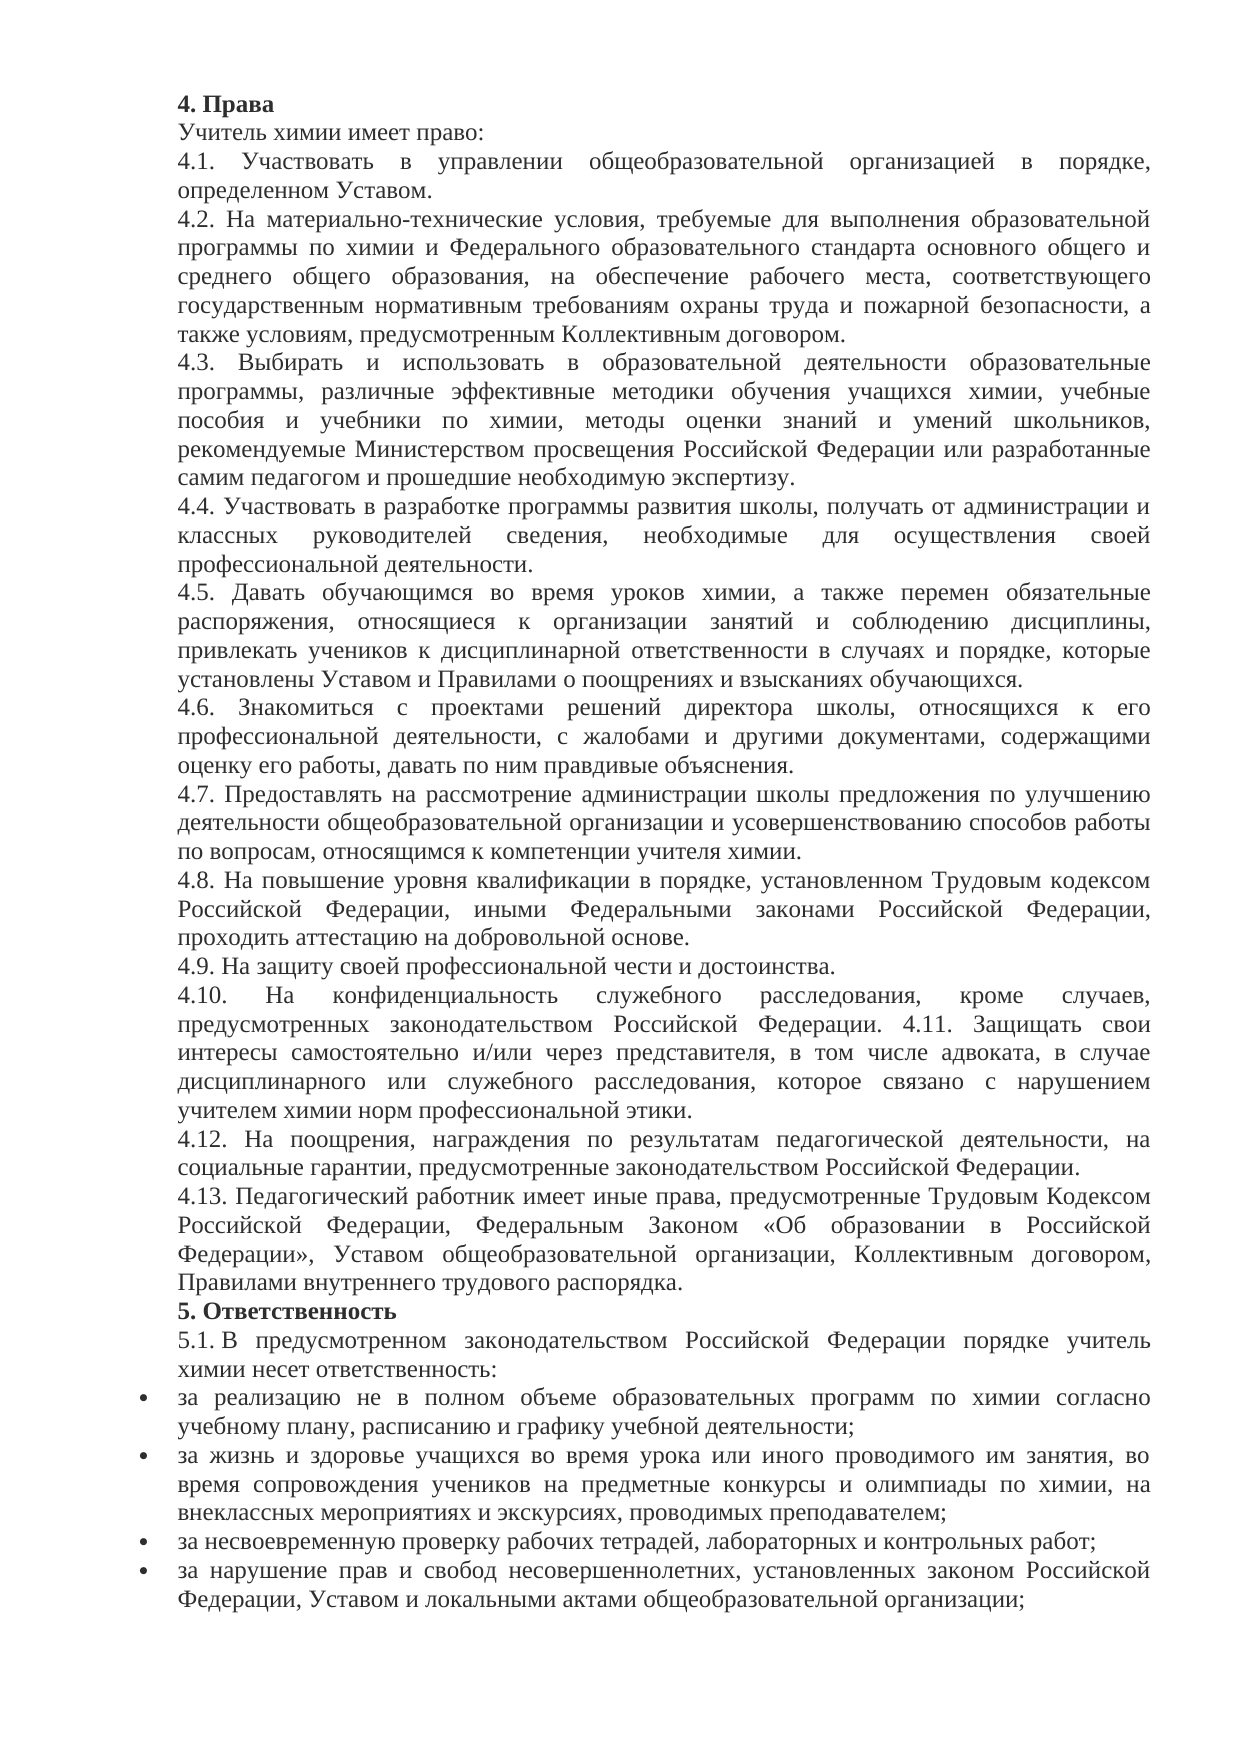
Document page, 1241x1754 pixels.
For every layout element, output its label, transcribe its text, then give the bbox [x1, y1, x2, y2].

text 5.1. В предусмотренном законодательством Российской Федерации порядке учитель химии несет ответственность: [177, 1325, 1152, 1382]
text 4.7. Предоставлять на рассмотрение администрации школы предложения по улучшению деятельности общеобразовательной организации и усовершенствованию способов работы по вопросам, относящимся к компетенции учителя химии. [177, 779, 1152, 865]
text 5. Ответственность [177, 1296, 1152, 1325]
text 4.12. На поощрения, награждения по результатам педагогической деятельности, на социальные гарантии, предусмотренные законодательством Российской Федерации. [177, 1124, 1152, 1181]
text 4.8. На повышение уровня квалификации в порядке, установленном Трудовым кодексом Российской Федерации, иными Федеральными законами Российской Федерации, проходить аттестацию на добровольной основе. [177, 865, 1152, 951]
list за жизнь и здоровье учащихся во время урока или иного проводимого им занятия, во время сопровождения учеников на предметные конкурсы и олимпиады по химии, на внеклассных мероприятиях и экскурсиях, проводимых преподавателем; [140, 1440, 1152, 1526]
text 4.4. Участвовать в разработке программы развития школы, получать от администрации и классных руководителей сведения, необходимые для осуществления своей профессиональной деятельности. [177, 491, 1152, 577]
list за несвоевременную проверку рабочих тетрадей, лабораторных и контрольных работ; [140, 1526, 1152, 1555]
text 4.3. Выбирать и использовать в образовательной деятельности образовательные программы, различные эффективные методики обучения учащихся химии, учебные пособия и учебники по химии, методы оценки знаний и умений школьников, рекомендуемые Министерством просвещения Российской Федерации или разработанные самим педагогом и прошедшие необходимую экспертизу. [177, 347, 1152, 491]
text 4.9. На защиту своей профессиональной чести и достоинства. [177, 951, 1152, 980]
text Учитель химии имеет право: [177, 117, 1152, 146]
text 4. Права [177, 89, 1152, 117]
list за реализацию не в полном объеме образовательных программ по химии согласно учебному плану, расписанию и графику учебной деятельности; [140, 1382, 1152, 1440]
text 4.2. На материально-технические условия, требуемые для выполнения образовательной программы по химии и Федерального образовательного стандарта основного общего и среднего общего образования, на обеспечение рабочего места, соответствующего государственным нормативным требованиям охраны труда и пожарной безопасности, а также условиям, предусмотренным Коллективным договором. [177, 204, 1152, 347]
text 4.10. На конфиденциальность служебного расследования, кроме случаев, предусмотренных законодательством Российской Федерации. 4.11. Защищать свои интересы самостоятельно и/или через представителя, в том числе адвоката, в случае дисциплинарного или служебного расследования, которое связано с нарушением учителем химии норм профессиональной этики. [177, 980, 1152, 1124]
text 4.13. Педагогический работник имеет иные права, предусмотренные Трудовым Кодексом Российской Федерации, Федеральным Законом «Об образовании в Российской Федерации», Уставом общеобразовательной организации, Коллективным договором, Правилами внутреннего трудового распорядка. [177, 1181, 1152, 1296]
text 4.6. Знакомиться с проектами решений директора школы, относящихся к его профессиональной деятельности, с жалобами и другими документами, содержащими оценку его работы, давать по ним правдивые объяснения. [177, 692, 1152, 779]
list за нарушение прав и свобод несовершеннолетних, установленных законом Российской Федерации, Уставом и локальными актами общеобразовательной организации; [140, 1555, 1152, 1612]
text 4.1. Участвовать в управлении общеобразовательной организацией в порядке, определенном Уставом. [177, 146, 1152, 204]
text 4.5. Давать обучающимся во время уроков химии, а также перемен обязательные распоряжения, относящиеся к организации занятий и соблюдению дисциплины, привлекать учеников к дисциплинарной ответственности в случаях и порядке, которые установлены Уставом и Правилами о поощрениях и взысканиях обучающихся. [177, 577, 1152, 692]
